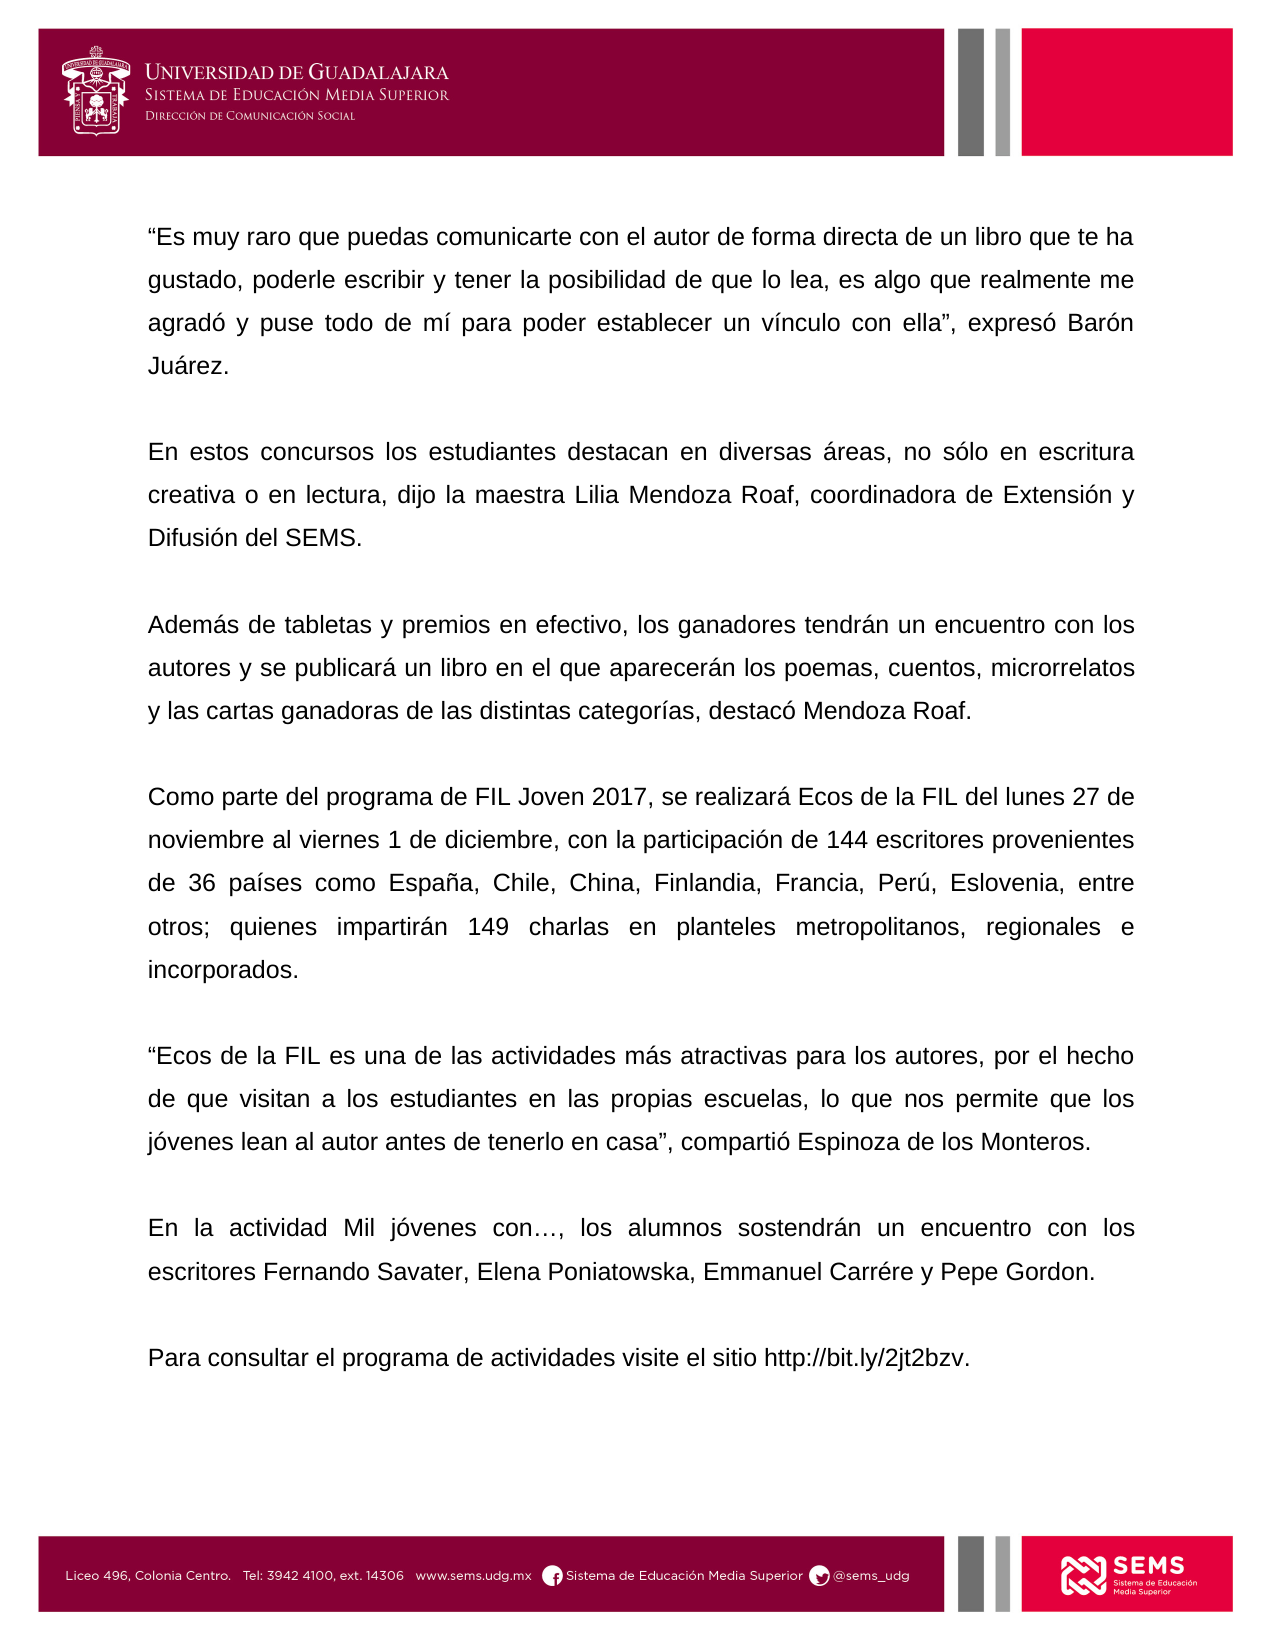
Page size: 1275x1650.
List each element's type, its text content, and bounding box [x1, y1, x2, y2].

text En estos concursos los estudiantes destacan en diversas áreas, no sólo en escritura creativa o en lectura, dijo la maestra Lilia Mendoza Roaf, coordinadora de Extensión y Difusión del SEMS. [148, 437, 1137, 552]
text “Es muy raro que puedas comunicarte con el autor de forma directa de un libro que te ha gustado, poderle escribir y tener la posibilidad de que lo lea, es algo que realmente me agradó y puse todo de mí para poder establecer un vínculo con ella”, expresó Barón Juárez. [148, 221, 1137, 379]
text “Ecos de la FIL es una de las actividades más atractivas para los autores, por el hecho de que visitan a los estudiantes en las propias escuelas, lo que nos permite que los jóvenes lean al autor antes de tenerlo en casa”, compartió Espinoza de los Monteros. [148, 1041, 1137, 1156]
text En la actividad Mil jóvenes con…, los alumnos sostendrán un encuentro con los escritores Fernando Savater, Elena Poniatowska, Emmanuel Carrére y Pepe Gordon. [148, 1213, 1137, 1285]
text Como parte del programa de FIL Joven 2017, se realizará Ecos de la FIL del lunes 27 de noviembre al viernes 1 de diciembre, con la participación de 144 escritores provenientes de 36 países como España, Chile, China, Finlandia, Francia, Perú, Eslovenia, entre otros; quienes impartirán 149 charlas en planteles metropolitanos, regionales e incorporados. [148, 782, 1137, 983]
text Para consultar el programa de actividades visite el sitio http://bit.ly/2jt2bzv. [148, 1343, 1137, 1371]
text Además de tabletas y premios en efectivo, los ganadores tendrán un encuentro con los autores y se publicará un libro en el que aparecerán los poemas, cuentos, microrrelatos y las cartas ganadoras de las distintas categorías, destacó Mendoza Roaf. [148, 609, 1137, 724]
picture [0, 0, 1273, 1647]
